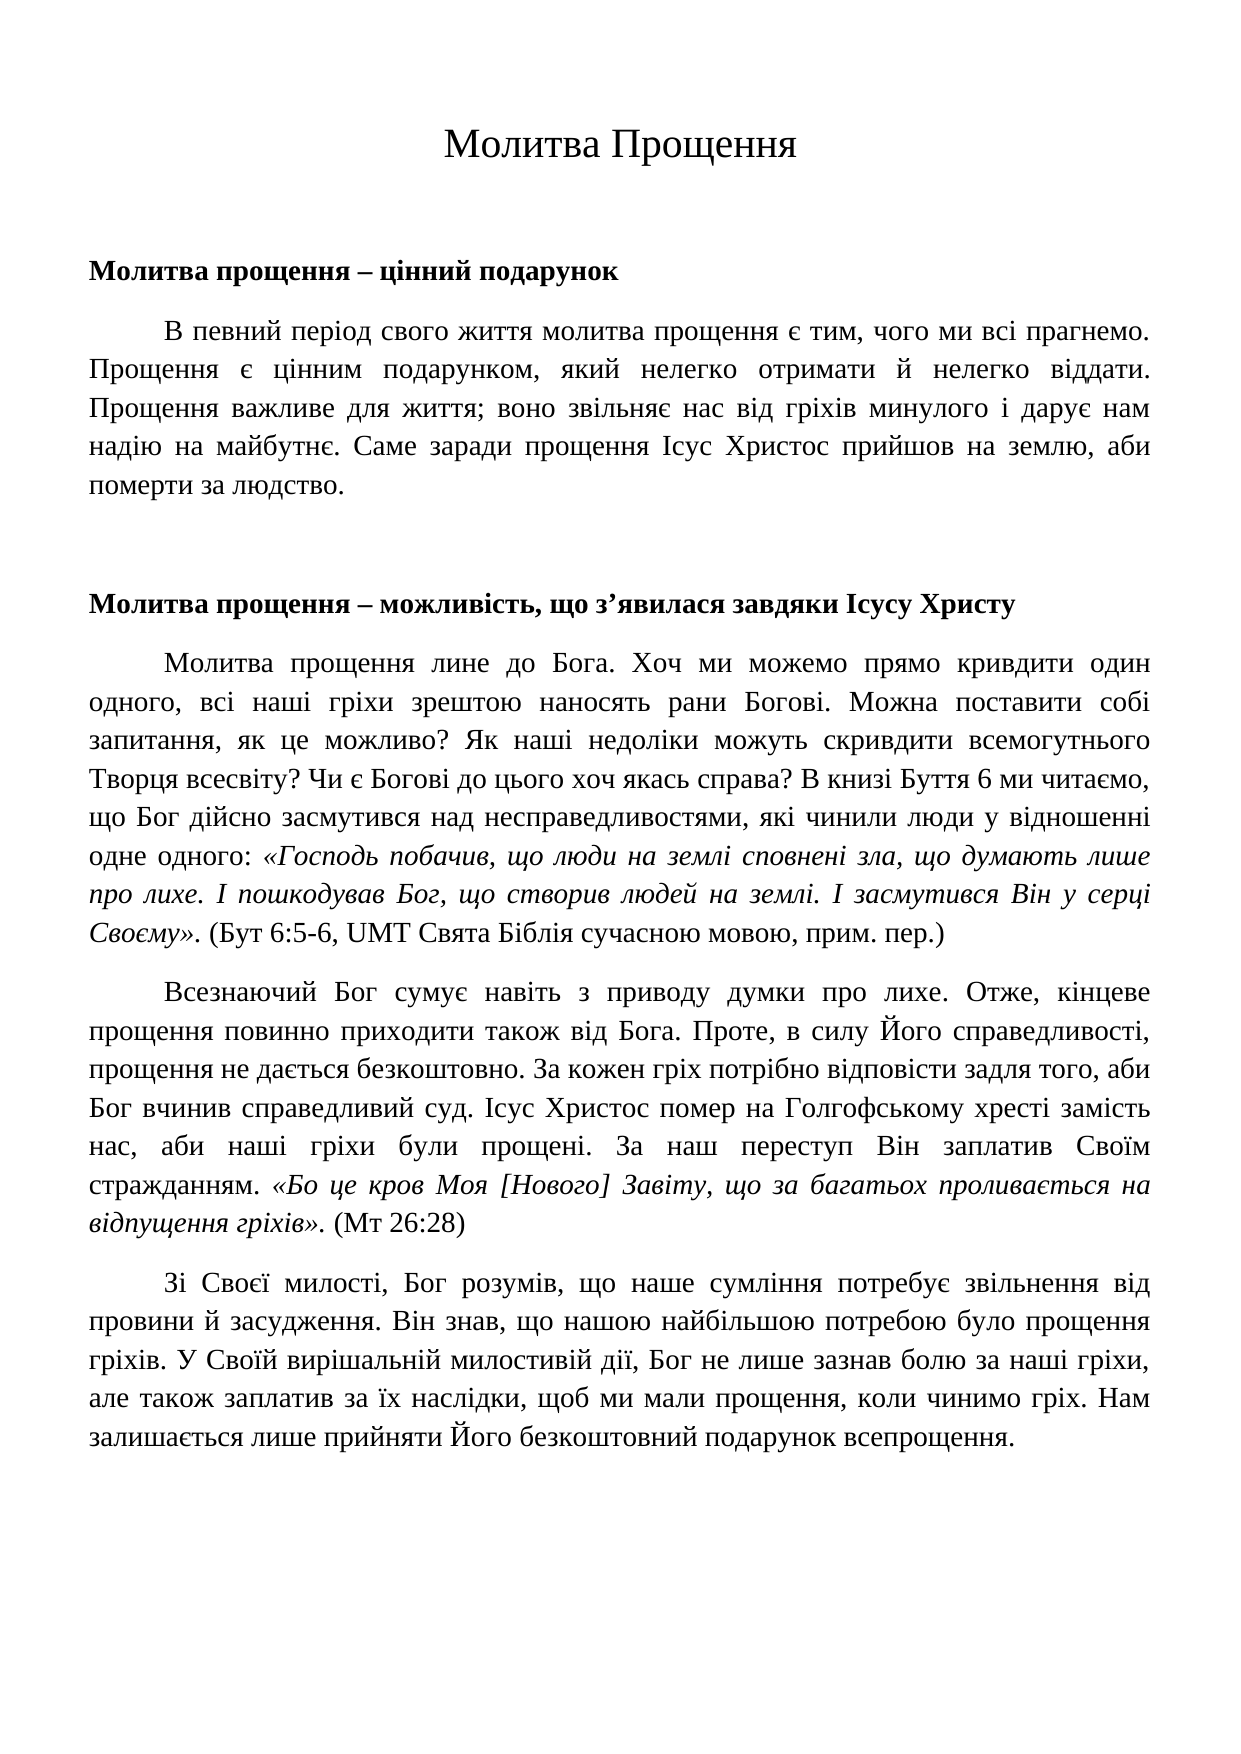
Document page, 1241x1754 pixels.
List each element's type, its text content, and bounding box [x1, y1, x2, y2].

text Молитва прощення лине до Бога. Хоч ми можемо прямо кривдити один одного, всі наші гріхи зрештою наносять рани Богові. Можна поставити собі запитання, як це можливо? Як наші недоліки можуть скривдити всемогутнього Творця всесвіту? Чи є Богові до цього хоч якась справа? В книзі Буття 6 ми читаємо, що Бог дійсно засмутився над несправедливостями, які чинили люди у відношенні одне одного: «Господь побачив, що люди на землі сповнені зла, що думають лише про лихе. І пошкодував Бог, що створив людей на землі. І засмутився Він у серці Своєму». (Бут 6:5-6, UMT Свята Біблія сучасною мовою, прим. пер.) [89, 645, 1152, 948]
text Молитва Прощення [89, 118, 1152, 166]
text В певний період свого життя молитва прощення є тим, чого ми всі прагнемо. Прощення є цінним подарунком, який нелегко отримати й нелегко віддати. Прощення важливе для життя; воно звільняє нас від гріхів минулого і дарує нам надію на майбутнє. Саме заради прощення Ісус Христос прийшов на землю, аби померти за людство. [89, 313, 1152, 501]
text Молитва прощення – цінний подарунок [89, 253, 1152, 287]
text Всезнаючий Бог сумує навіть з приводу думки про лихе. Отже, кінцеве прощення повинно приходити також від Бога. Проте, в силу Його справедливості, прощення не дається безкоштовно. За кожен гріх потрібно відповісти задля того, аби Бог вчинив справедливий суд. Ісус Христос помер на Голгофському хресті замість нас, аби наші гріхи були прощені. За наш переступ Він заплатив Своїм стражданням. «Бо це кров Моя [Нового] Завіту, що за багатьох проливається на відпущення гріхів». (Мт 26:28) [89, 974, 1152, 1239]
text Зі Своєї милості, Бог розумів, що наше сумління потребує звільнення від провини й засудження. Він знав, що нашою найбільшою потребою було прощення гріхів. У Своїй вирішальній милостивій дії, Бог не лише зазнав болю за наші гріхи, але також заплатив за їх наслідки, щоб ми мали прощення, коли чинимо гріх. Нам залишається лише прийняти Його безкоштовний подарунок всепрощення. [89, 1265, 1152, 1453]
text Молитва прощення – можливість, що з’явилася завдяки Ісусу Христу [89, 586, 1152, 619]
